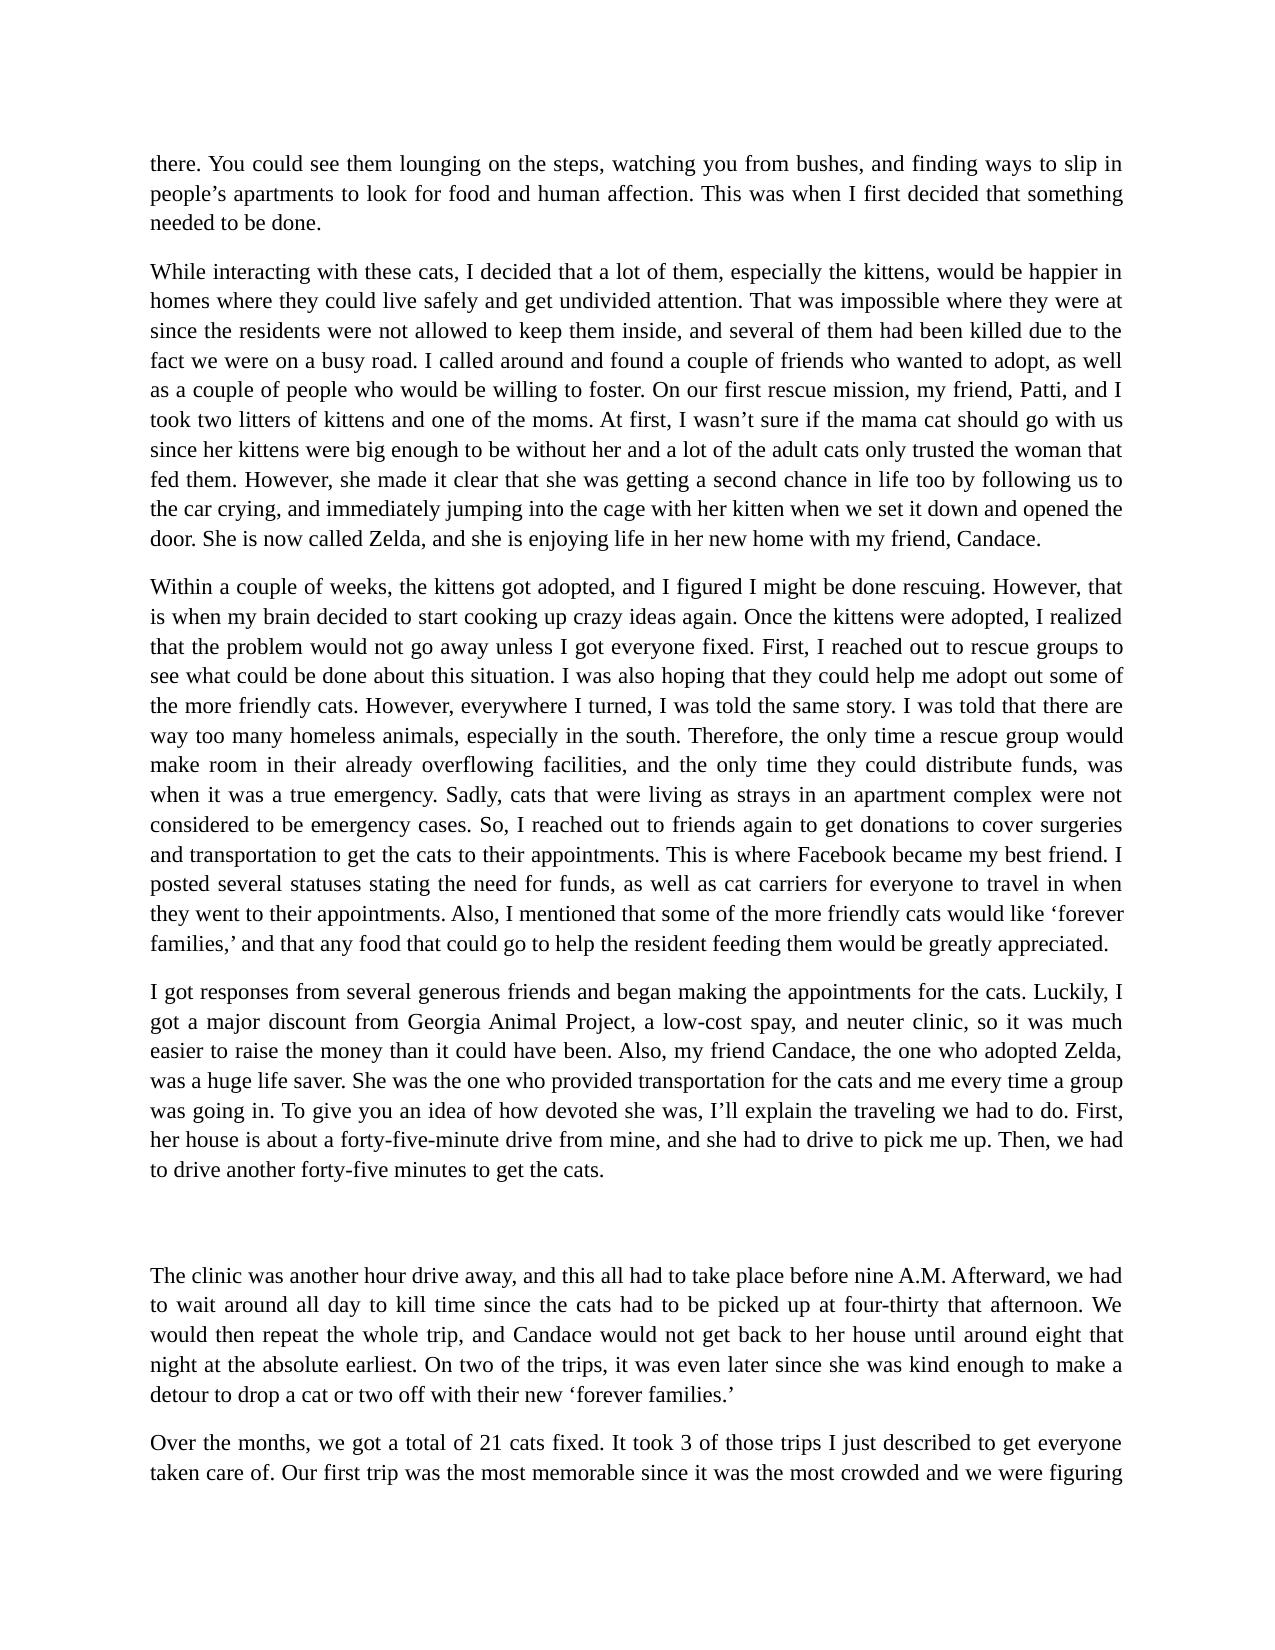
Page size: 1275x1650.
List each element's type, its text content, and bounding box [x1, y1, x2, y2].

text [150, 150, 1125, 236]
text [150, 1429, 1125, 1485]
text While interacting with these cats, I decided that a lot of them, especially the kittens, would be happier in homes where they could live safely and get undivided attention. That was impossible where they were at since the residents were not allowed to keep them inside, and several of them had been killed due to the fact we were on a busy road. I called around and found a couple of friends who wanted to adopt, as well as a couple of people who would be willing to foster. On our first rescue mission, my friend, Patti, and I took two litters of kittens and one of the moms. At first, I wasn’t sure if the mama cat should go with us since her kittens were big enough to be without her and a lot of the adult cats only trusted the woman that fed them. However, she made it clear that she was getting a second chance in life too by following us to the car crying, and immediately jumping into the cage with her kitten when we set it down and opened the door. She is now called Zelda, and she is enjoying life in her new home with my friend, Candace. [150, 258, 1125, 551]
text Within a couple of weeks, the kittens got adopted, and I figured I might be done rescuing. However, that is when my brain decided to start cooking up crazy ideas again. Once the kittens were adopted, I realized that the problem would not go away unless I got everyone fixed. First, I reached out to rescue groups to see what could be done about this situation. I was also hoping that they could help me adopt out some of the more friendly cats. However, everywhere I turned, I was told the same story. I was told that there are way too many homeless animals, especially in the south. Therefore, the only time a rescue group would make room in their already overflowing facilities, and the only time they could distribute funds, was when it was a true emergency. Sadly, cats that were living as strays in an apartment complex were not considered to be emergency cases. So, I reached out to friends again to get donations to cover surgeries and transportation to get the cats to their appointments. This is where Facebook became my best friend. I posted several statuses stating the need for funds, as well as cat carriers for everyone to travel in when they went to their appointments. Also, I mentioned that some of the more friendly cats would like ‘forever families,’ and that any food that could go to help the resident feeding them would be greatly appreciated. [150, 573, 1125, 956]
text I got responses from several generous friends and began making the appointments for the cats. Luckily, I got a major discount from Georgia Animal Project, a low-cost spay, and neuter clinic, so it was much easier to raise the money than it could have been. Also, my friend Candace, the one who adopted Zelda, was a huge life saver. She was the one who provided transportation for the cats and me every time a group was going in. To give you an idea of how devoted she was, I’ll explain the traveling we had to do. First, her house is about a forty-five-minute drive from mine, and she had to drive to pick me up. Then, we had to drive another forty-five minutes to get the cats. [150, 978, 1125, 1183]
text The clinic was another hour drive away, and this all had to take place before nine A.M. Afterward, we had to wait around all day to kill time since the cats had to be picked up at four-thirty that afternoon. We would then repeat the whole trip, and Candace would not get back to her house until around eight that night at the absolute earliest. On two of the trips, it was even later since she was kind enough to make a detour to drop a cat or two off with their new ‘forever families.’ [150, 1262, 1125, 1407]
